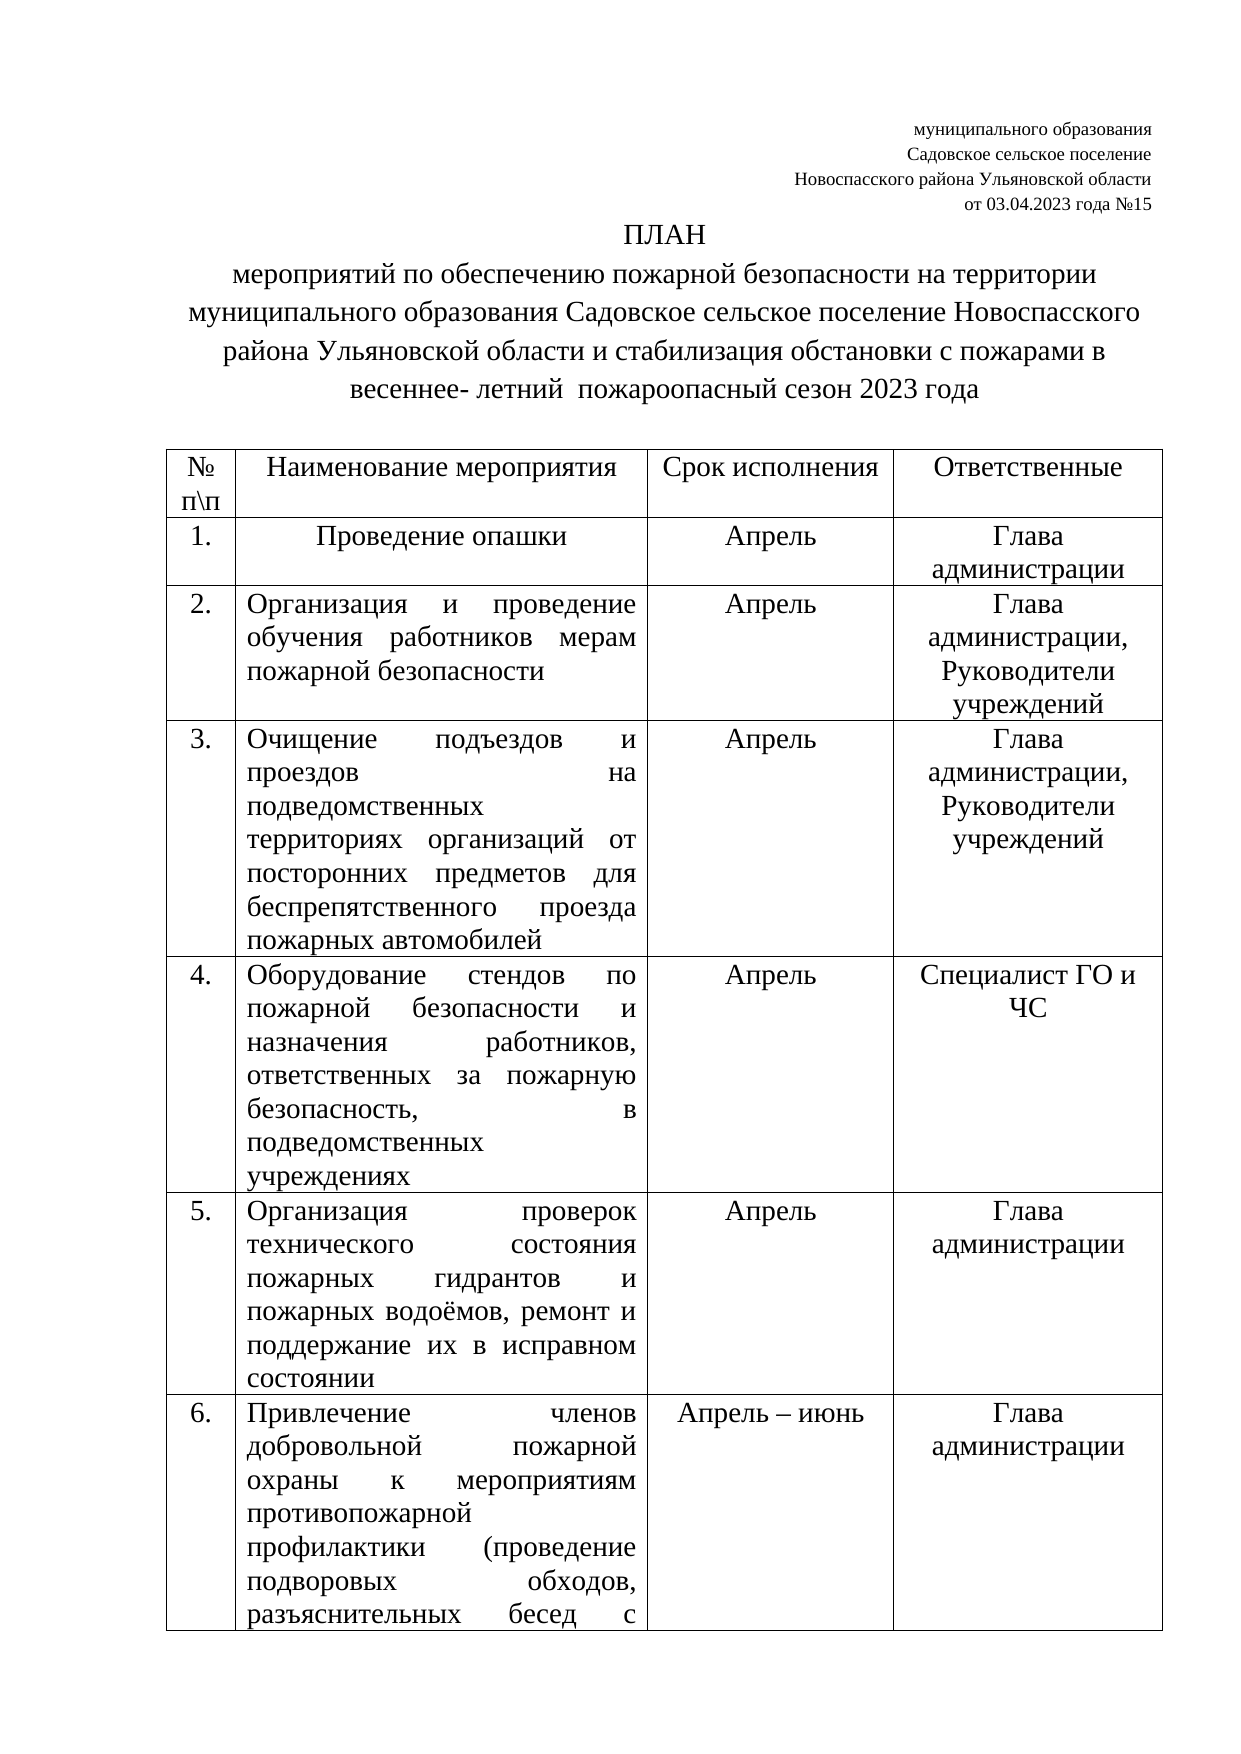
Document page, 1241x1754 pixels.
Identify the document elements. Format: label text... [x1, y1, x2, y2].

table_cell 2. [167, 586, 235, 720]
table_cell Глава администрации, Руководители учреждений [894, 721, 1162, 956]
table_header № п\п [167, 450, 235, 517]
table_cell Глава администрации, Руководители учреждений [894, 586, 1162, 720]
text от 03.04.2023 года №15 [177, 192, 1152, 214]
table_cell Глава администрации [894, 518, 1162, 585]
table_cell Проведение опашки [236, 518, 647, 585]
table_cell Апрель [648, 957, 893, 1192]
table_header Срок исполнения [648, 450, 893, 517]
table_header Ответственные [894, 450, 1162, 517]
table_cell Глава администрации [894, 1193, 1162, 1394]
table_cell Глава администрации [894, 1395, 1162, 1630]
table_cell Апрель [648, 1193, 893, 1394]
text мероприятий по обеспечению пожарной безопасности на территории муниципального образования Садовское сельское поселение Новоспасского района Ульяновской области и стабилизация обстановки с пожарами в весеннее- летний пожароопасный сезон 2023 года [177, 256, 1152, 405]
table_cell 5. [167, 1193, 235, 1394]
table_cell 1. [167, 518, 235, 585]
table_cell Оборудование стендов по пожарной безопасности и назначения работников, ответственных за пожарную безопасность, в подведомственных учреждениях [236, 957, 647, 1192]
text муниципального образования [177, 118, 1152, 140]
table_cell Апрель [648, 721, 893, 956]
table_cell Организация и проведение обучения работников мерам пожарной безопасности [236, 586, 647, 720]
text Садовское сельское поселение [177, 143, 1152, 164]
table_cell Организация проверок технического состояния пожарных гидрантов и пожарных водоёмов, ремонт и поддержание их в исправном состоянии [236, 1193, 647, 1394]
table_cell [236, 1395, 647, 1630]
text Новоспасского района Ульяновской области [177, 168, 1152, 189]
table_cell 4. [167, 957, 235, 1192]
table_cell 6. [167, 1395, 235, 1630]
table_cell 3. [167, 721, 235, 956]
table_cell Апрель – июнь [648, 1395, 893, 1630]
table_cell Апрель [648, 586, 893, 720]
text ПЛАН [177, 217, 1152, 251]
table_cell Апрель [648, 518, 893, 585]
table_header Наименование мероприятия [236, 450, 647, 517]
table_cell Специалист ГО и ЧС [894, 957, 1162, 1192]
table_cell Очищение подъездов и проездов на подведомственных территориях организаций от посторонних предметов для беспрепятственного проезда пожарных автомобилей [236, 721, 647, 956]
